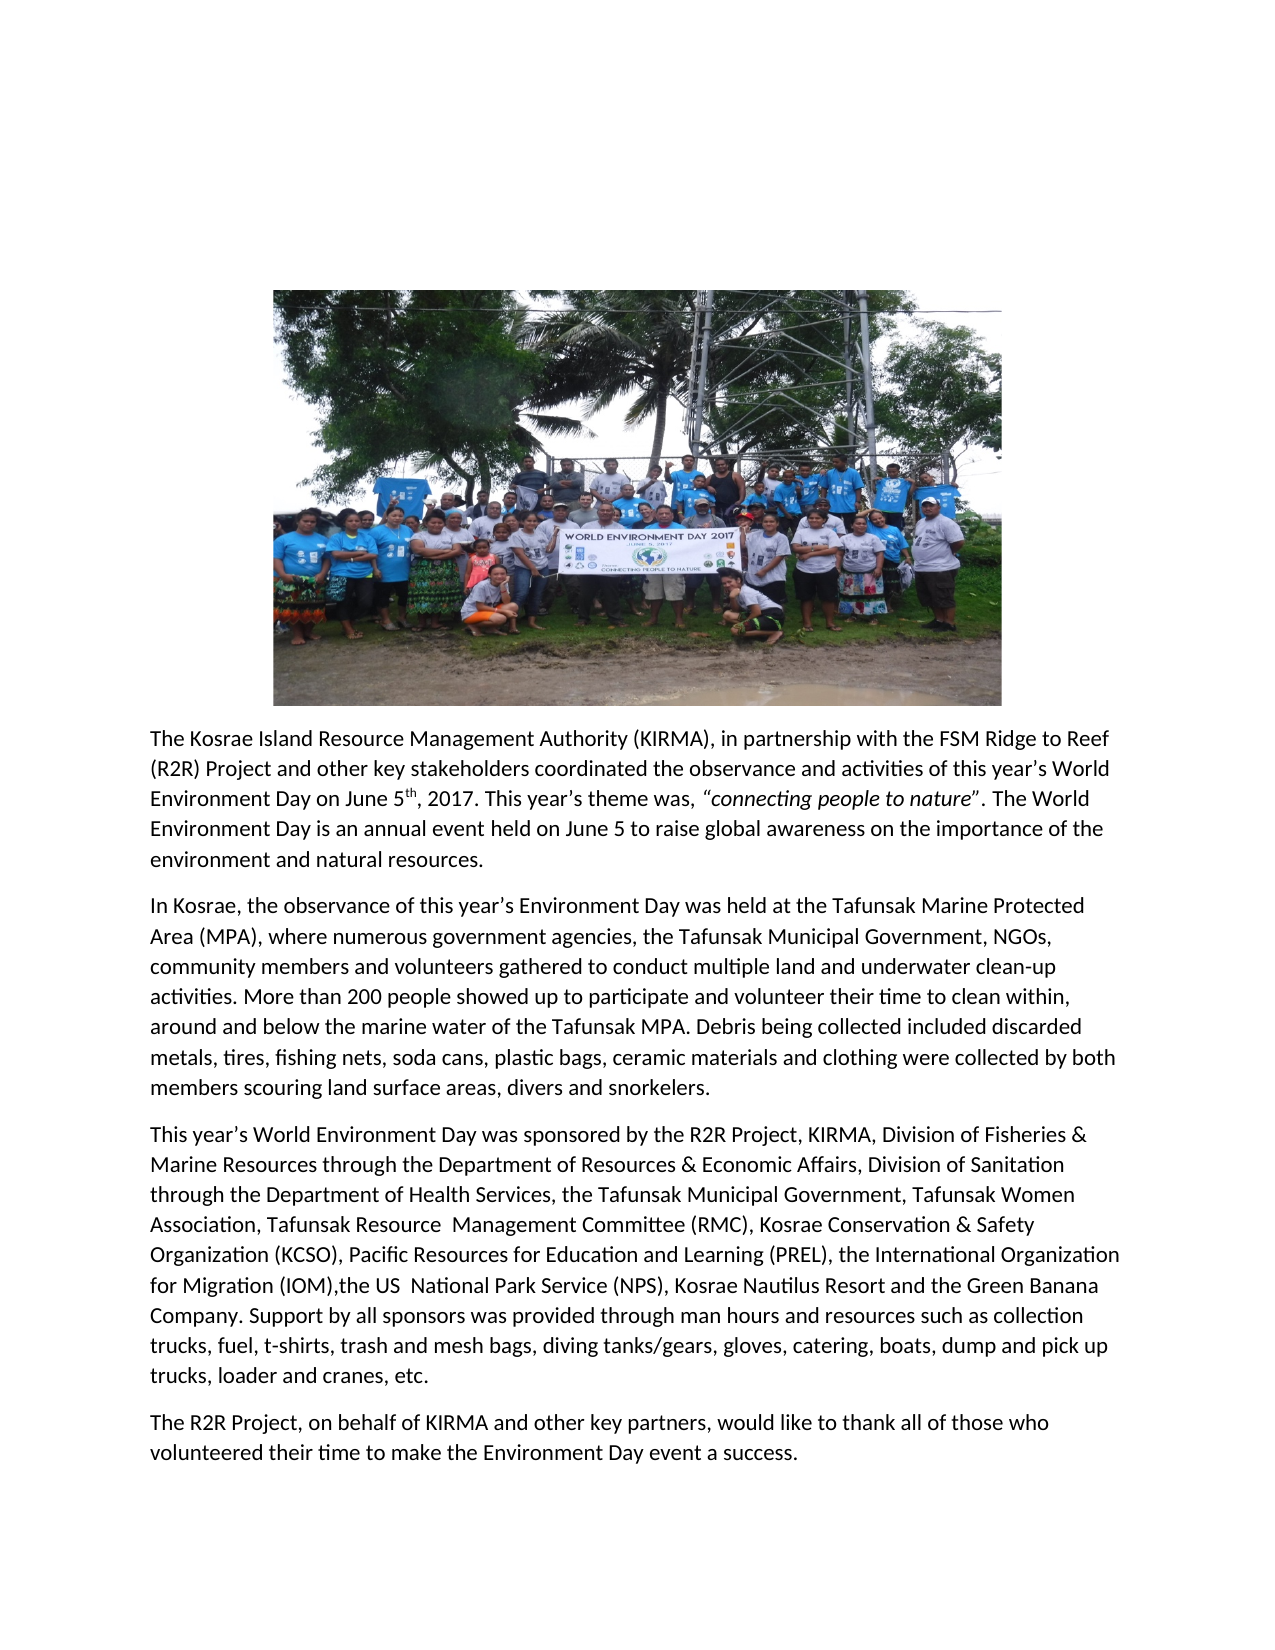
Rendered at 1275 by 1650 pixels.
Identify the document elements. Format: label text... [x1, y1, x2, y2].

text The R2R Project, on behalf of KIRMA and other key partners, would like to thank all of those who volunteered their time to make the Environment Day event a success. [150, 1408, 1125, 1467]
picture [273, 290, 1002, 706]
text This year’s World Environment Day was sponsored by the R2R Project, KIRMA, Division of Fisheries & Marine Resources through the Department of Resources & Economic Affairs, Division of Sanitation through the Department of Health Services, the Tafunsak Municipal Government, Tafunsak Women Association, Tafunsak Resource Management Committee (RMC), Kosrae Conservation & Safety Organization (KCSO), Pacific Resources for Education and Learning (PREL), the International Organization for Migration (IOM),the US National Park Service (NPS), Kosrae Nautilus Resort and the Green Banana Company. Support by all sponsors was provided through man hours and resources such as collection trucks, fuel, t-shirts, trash and mesh bags, diving tanks/gears, gloves, catering, boats, dump and pick up trucks, loader and cranes, etc. [150, 1120, 1125, 1389]
text In Kosrae, the observance of this year’s Environment Day was held at the Tafunsak Marine Protected Area (MPA), where numerous government agencies, the Tafunsak Municipal Government, NGOs, community members and volunteers gathered to conduct multiple land and underwater clean-up activities. More than 200 people showed up to participate and volunteer their time to clean within, around and below the marine water of the Tafunsak MPA. Debris being collected included discarded metals, tires, fishing nets, soda cans, plastic bags, ceramic materials and clothing were collected by both members scouring land surface areas, divers and snorkelers. [150, 892, 1125, 1101]
text The Kosrae Island Resource Management Authority (KIRMA), in partnership with the FSM Ridge to Reef (R2R) Project and other key stakeholders coordinated the observance and activities of this year’s World Environment Day on June 5th, 2017. This year’s theme was, “connecting people to nature”. The World Environment Day is an annual event held on June 5 to raise global awareness on the importance of the environment and natural resources. [150, 724, 1125, 873]
